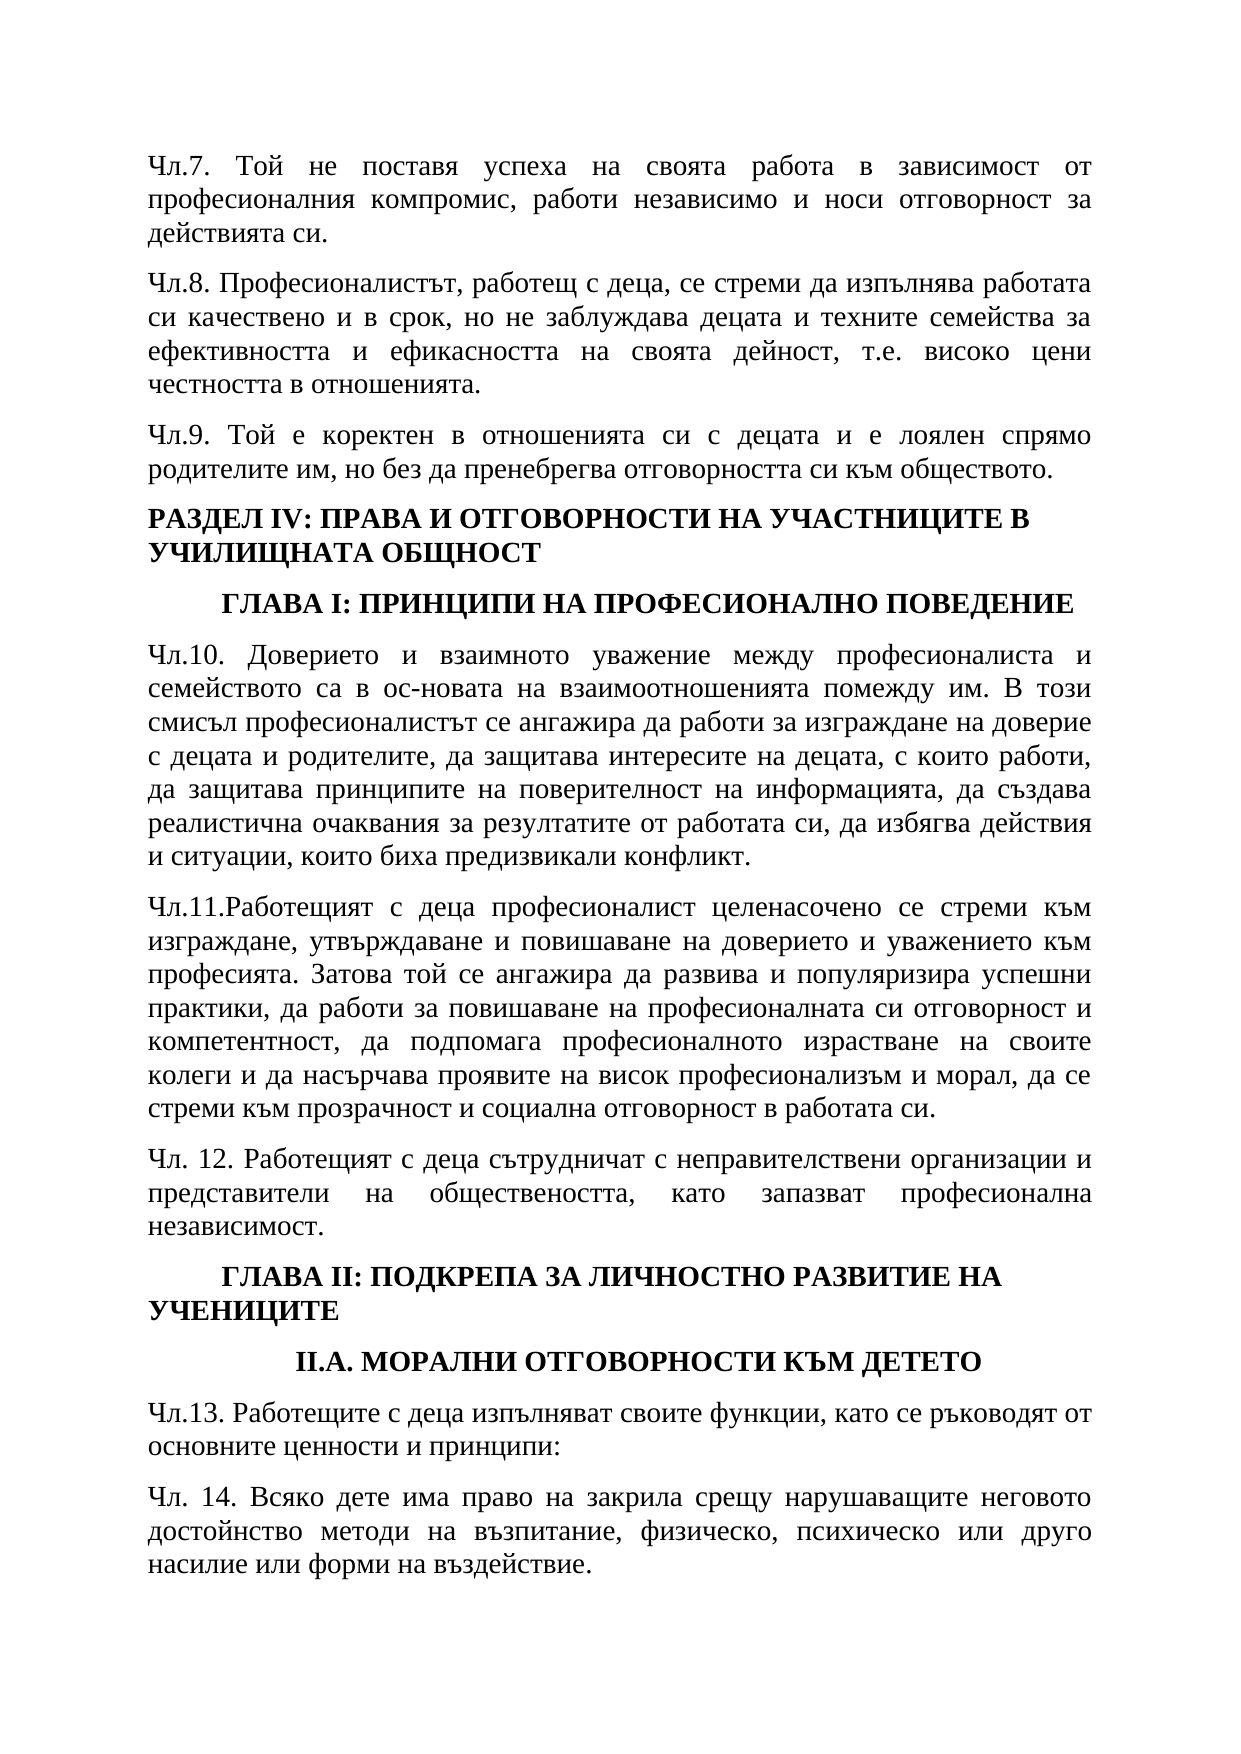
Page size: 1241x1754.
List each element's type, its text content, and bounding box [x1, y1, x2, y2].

text ГЛАВА І: ПРИНЦИПИ НА ПРОФЕСИОНАЛНО ПОВЕДЕНИЕ [148, 586, 1093, 620]
text Чл. 14. Всяко дете има право на закрила срещу нарушаващите неговото достойнство методи на възпитание, физическо, психическо или друго насилие или форми на въздействие. [148, 1479, 1093, 1580]
text ГЛАВА ІІ: ПОДКРЕПА ЗА ЛИЧНОСТНО РАЗВИТИЕ НА УЧЕНИЦИТЕ [148, 1259, 1093, 1327]
text Чл. 12. Работещият с деца сътрудничат с неправителствени организации и представители на обществеността, като запазват професионална независимост. [148, 1141, 1093, 1242]
text Чл.8. Професионалистът, работещ с деца, се стреми да изпълнява работата си качествено и в срок, но не заблуждава децата и техните семейства за ефективността и ефикасността на своята дейност, т.е. високо цени честността в отношенията. [148, 266, 1093, 400]
text Чл.13. Работещите с деца изпълняват своите функции, като се ръководят от основните ценности и принципи: [148, 1395, 1093, 1462]
text Чл.9. Той е коректен в отношенията си с децата и е лоялен спрямо родителите им, но без да пренебрегва отговорността си към обществото. [148, 417, 1093, 484]
text ІІ.А. МОРАЛНИ ОТГОВОРНОСТИ КЪМ ДЕТЕТО [221, 1344, 1093, 1377]
text Чл.10. Доверието и взаимното уважение между професионалиста и семейството са в ос-новата на взаимоотношенията помежду им. В този смисъл професионалистът се ангажира да работи за изграждане на доверие с децата и родителите, да защитава интересите на децата, с които работи, да защитава принципите на поверителност на информацията, да създава реалистична очаквания за резултатите от работата си, да избягва действия и ситуации, които биха предизвикали конфликт. [148, 637, 1093, 872]
text Чл.7. Той не поставя успеха на своята работа в зависимост от професионалния компромис, работи независимо и носи отговорност за действията си. [148, 148, 1093, 248]
text РАЗДЕЛ ІV: ПРАВА И ОТГОВОРНОСТИ НА УЧАСТНИЦИТЕ В УЧИЛИЩНАТА ОБЩНОСТ [148, 502, 1093, 569]
text Чл.11.Работещият с деца професионалист целенасочено се стреми към изграждане, утвърждаване и повишаване на доверието и уважението към професията. Затова той се ангажира да развива и популяризира успешни практики, да работи за повишаване на професионалната си отговорност и компетентност, да подпомага професионалното израстване на своите колеги и да насърчава проявите на висок професионализъм и морал, да се стреми към прозрачност и социална отговорност в работата си. [148, 889, 1093, 1124]
